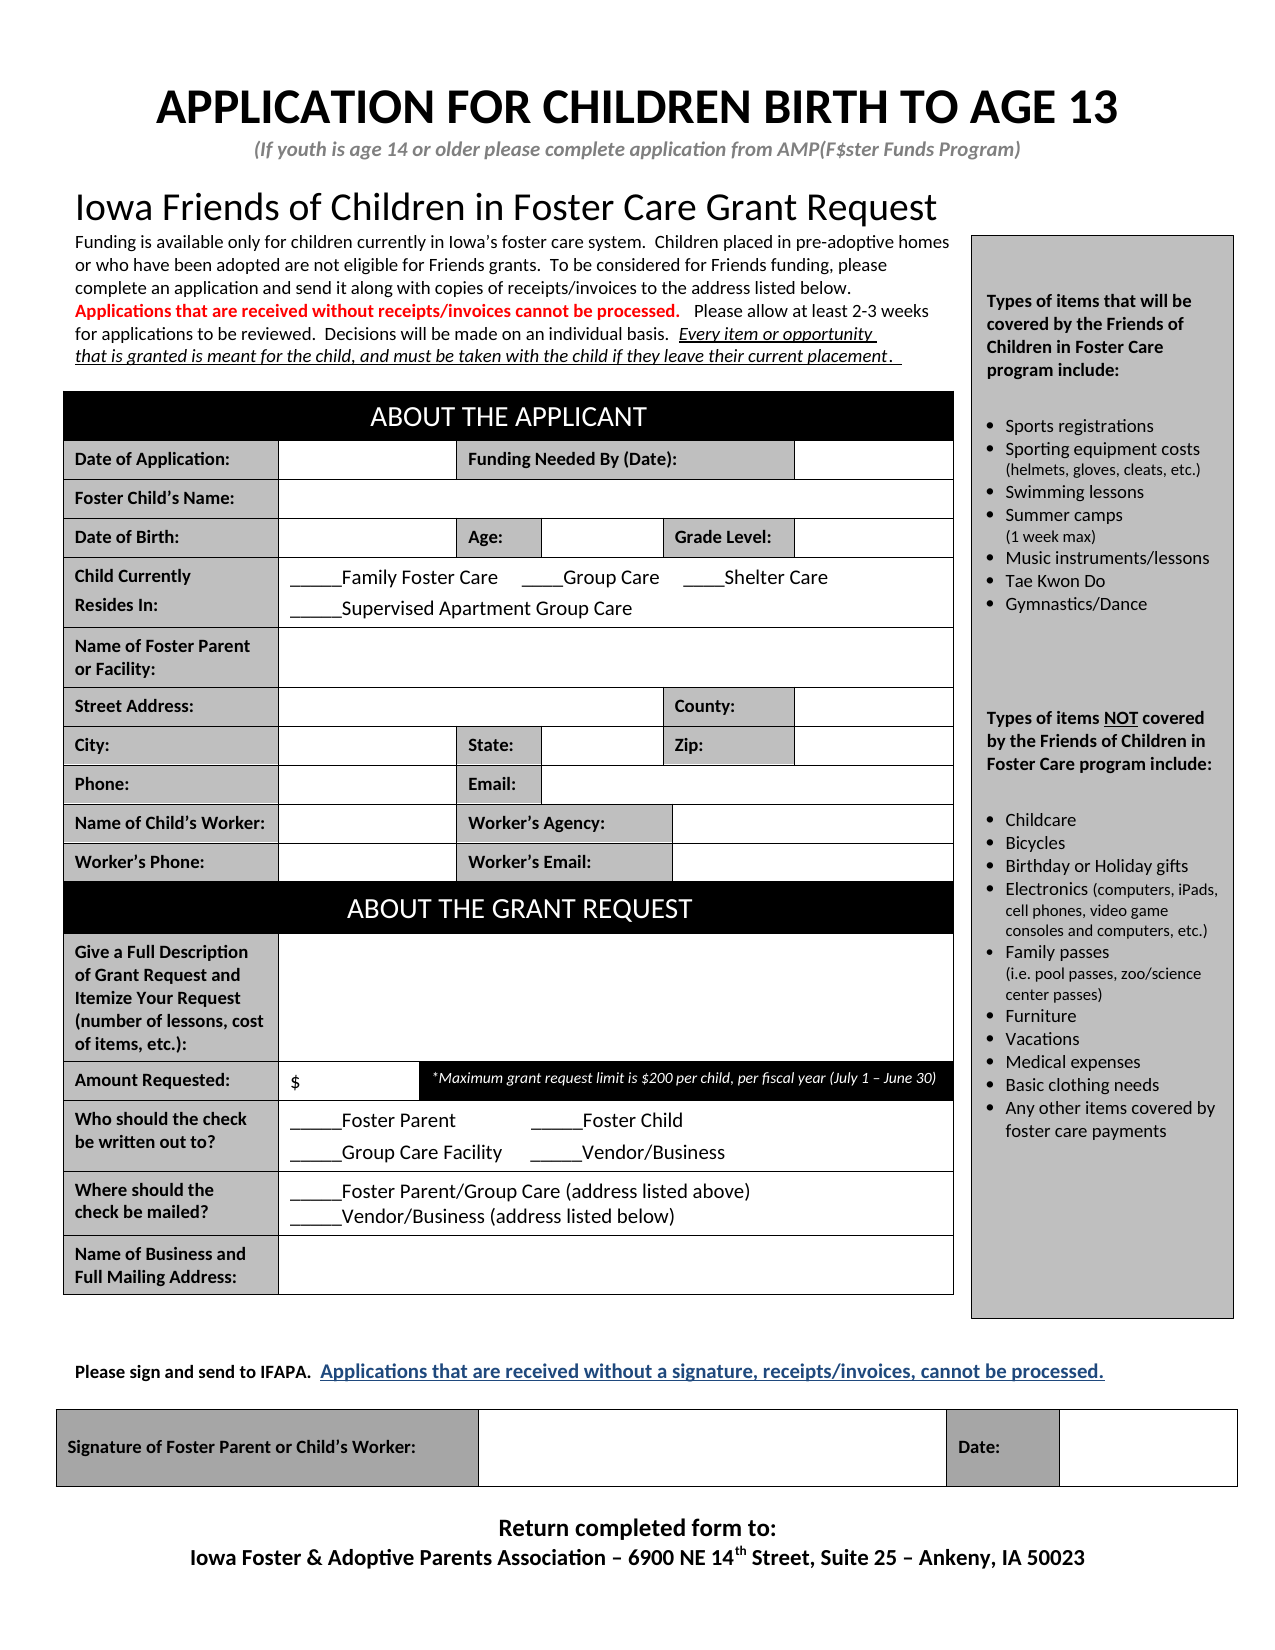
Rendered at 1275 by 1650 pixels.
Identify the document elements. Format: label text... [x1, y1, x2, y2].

table_cell County: [664, 688, 794, 726]
table_cell Amount Requested: [64, 1062, 278, 1100]
table_cell _____Foster Parent/Group Care (address listed above) _____Vendor/Business (address listed below) [279, 1172, 953, 1235]
table_header [479, 1410, 946, 1486]
table_cell [279, 628, 953, 687]
list Funding is available only for children currently in Iowa’s foster care system. Children placed in pre-adoptive homes [75, 230, 1200, 253]
table_cell City: [64, 727, 278, 764]
table_header [1060, 1410, 1237, 1486]
table_cell Give a Full Description of Grant Request and Itemize Your Request (number of lessons, cost of items, etc.): [64, 934, 278, 1061]
table_cell Child Currently Resides In: [64, 558, 278, 627]
table_cell [64, 883, 74, 933]
table_cell Email: [457, 766, 541, 803]
table_header Date: [947, 1410, 1059, 1486]
table_cell _____Family Foster Care ____Group Care ____Shelter Care _____Supervised Apartment Group Care [279, 558, 953, 627]
text or who have been adopted are not eligible for Friends grants. To be considered for Friends funding, please [75, 253, 971, 276]
text that is granted is meant for the child, and must be taken with the child if they leave their current placement. [75, 345, 971, 368]
text Applications that are received without receipts/invoices cannot be processed. Please allow at least 2-3 weeks [75, 299, 971, 322]
table_cell Name of Business and Full Mailing Address: [64, 1236, 278, 1294]
table_cell Grade Level: [664, 519, 794, 557]
table_cell Phone: [64, 766, 278, 803]
table_cell [542, 766, 953, 803]
table_cell [279, 480, 953, 518]
text Return completed form to: [75, 1512, 1200, 1543]
table_cell [542, 519, 663, 557]
table_cell $ [279, 1062, 419, 1100]
table_cell [673, 844, 953, 881]
table_cell [279, 519, 456, 557]
table_cell [795, 727, 953, 764]
text Iowa Friends of Children in Foster Care Grant Request [75, 182, 1200, 230]
text APPLICATION FOR CHILDREN BIRTH TO AGE 13 [75, 75, 1200, 136]
table_cell Funding Needed By (Date): [457, 441, 794, 479]
table_cell [279, 727, 456, 764]
table_cell Age: [457, 519, 541, 557]
table_cell [795, 441, 953, 479]
table_cell [795, 688, 953, 726]
table_cell Foster Child’s Name: [64, 480, 278, 518]
table_cell Where should the check be mailed? [64, 1172, 278, 1235]
table_cell Name of Child’s Worker: [64, 805, 278, 842]
table_cell [279, 1236, 953, 1294]
table_header ABOUT THE APPLICANT [64, 392, 953, 440]
table_cell [279, 441, 456, 479]
table_cell Zip: [664, 727, 794, 764]
table_header Signature of Foster Parent or Child’s Worker: [57, 1410, 478, 1486]
table_cell [795, 519, 953, 557]
table_cell State: [457, 727, 541, 764]
table_cell [673, 805, 953, 842]
table_cell Date of Birth: [64, 519, 278, 557]
table_cell _____Foster Parent _____Foster Child _____Group Care Facility _____Vendor/Business [279, 1101, 953, 1171]
text complete an application and send it along with copies of receipts/invoices to the address listed below. [75, 276, 971, 299]
table_cell Name of Foster Parent or Facility: [64, 628, 278, 687]
table_cell Worker’s Phone: [64, 844, 278, 881]
table_cell [542, 727, 663, 764]
table_cell *Maximum grant request limit is $200 per child, per fiscal year (July 1 – June 30) [420, 1062, 953, 1100]
table_cell Worker’s Agency: [457, 805, 672, 842]
text for applications to be reviewed. Decisions will be made on an individual basis. Every item or opportunity [75, 322, 971, 345]
text Iowa Foster & Adoptive Parents Association – 6900 NE 14th Street, Suite 25 – Ankeny, IA 50023 [75, 1543, 1200, 1571]
table_cell [279, 934, 953, 1061]
table_cell [279, 766, 456, 803]
text Please sign and send to IFAPA. Applications that are received without a signature, receipts/invoices, cannot be processed. [75, 1358, 1200, 1384]
table_cell Worker’s Email: [457, 844, 672, 881]
table_cell Who should the check be written out to? [64, 1101, 278, 1171]
text (If youth is age 14 or older please complete application from AMP(F$ster Funds Program) [75, 136, 1200, 161]
table_cell Street Address: [64, 688, 278, 726]
table_cell [279, 844, 456, 881]
table_cell [279, 805, 456, 842]
table_cell [279, 688, 663, 726]
table_cell Date of Application: [64, 441, 278, 479]
